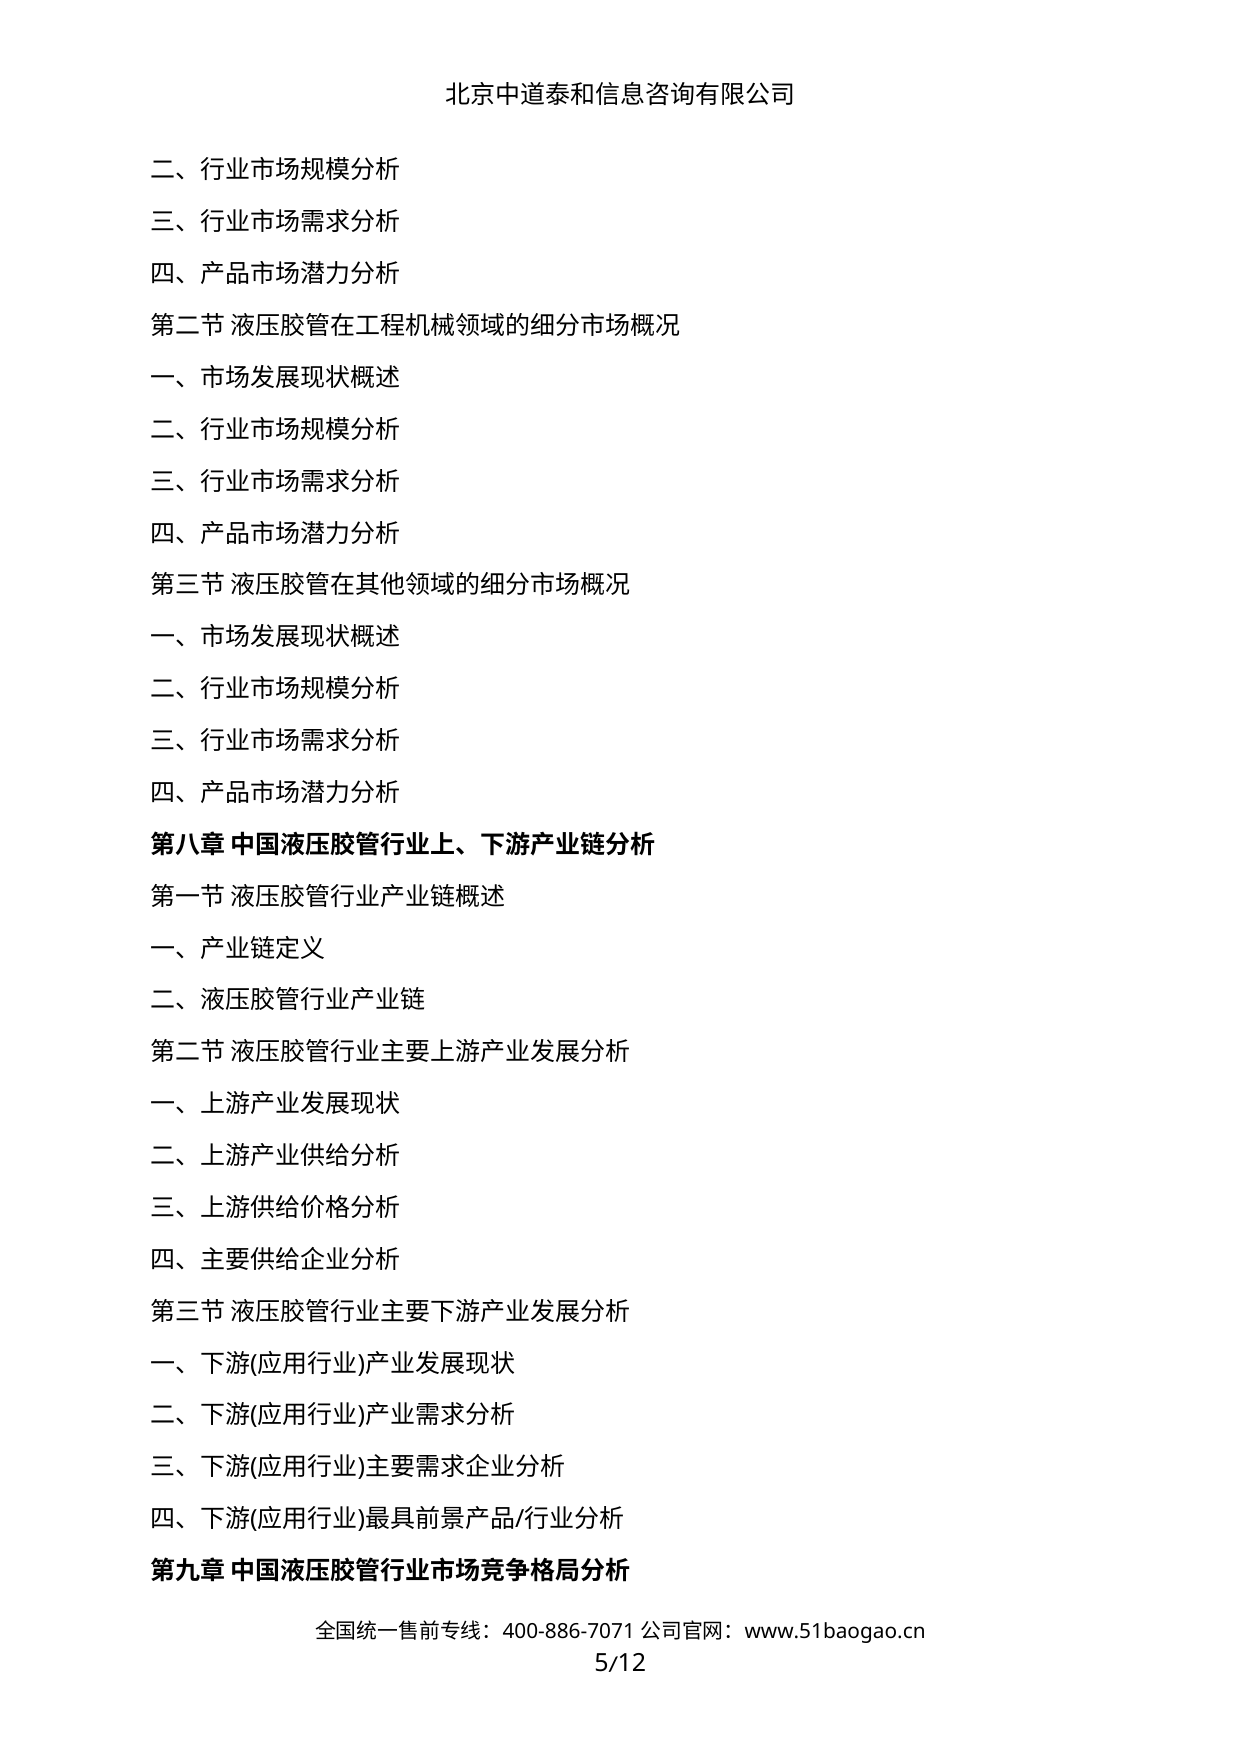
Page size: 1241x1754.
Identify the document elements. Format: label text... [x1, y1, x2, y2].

text 第二节 液压胶管行业主要上游产业发展分析 [150, 1032, 1090, 1068]
text 第三节 液压胶管在其他领域的细分市场概况 [150, 565, 1090, 601]
text 四、产品市场潜力分析 [150, 513, 1090, 549]
text 一、市场发展现状概述 [150, 357, 1090, 394]
text 二、行业市场规模分析 [150, 409, 1090, 446]
text 第八章 中国液压胶管行业上、下游产业链分析 [150, 824, 1090, 861]
text 第一节 液压胶管行业产业链概述 [150, 876, 1090, 912]
text 三、行业市场需求分析 [150, 461, 1090, 497]
text 二、下游(应用行业)产业需求分析 [150, 1395, 1090, 1431]
text 第九章 中国液压胶管行业市场竞争格局分析 [150, 1551, 1090, 1587]
text 四、主要供给企业分析 [150, 1239, 1090, 1276]
text 第三节 液压胶管行业主要下游产业发展分析 [150, 1291, 1090, 1327]
text 三、行业市场需求分析 [150, 202, 1090, 238]
text 一、上游产业发展现状 [150, 1084, 1090, 1120]
text 二、上游产业供给分析 [150, 1136, 1090, 1172]
text 一、产业链定义 [150, 928, 1090, 964]
text 二、行业市场规模分析 [150, 150, 1090, 186]
text 二、行业市场规模分析 [150, 669, 1090, 705]
text 一、市场发展现状概述 [150, 617, 1090, 653]
text 三、下游(应用行业)主要需求企业分析 [150, 1447, 1090, 1483]
text 第二节 液压胶管在工程机械领域的细分市场概况 [150, 306, 1090, 342]
text 四、产品市场潜力分析 [150, 772, 1090, 809]
text 二、液压胶管行业产业链 [150, 980, 1090, 1016]
text 三、上游供给价格分析 [150, 1187, 1090, 1224]
text 一、下游(应用行业)产业发展现状 [150, 1343, 1090, 1379]
text 四、产品市场潜力分析 [150, 254, 1090, 290]
text 三、行业市场需求分析 [150, 721, 1090, 757]
text 四、下游(应用行业)最具前景产品/行业分析 [150, 1499, 1090, 1535]
